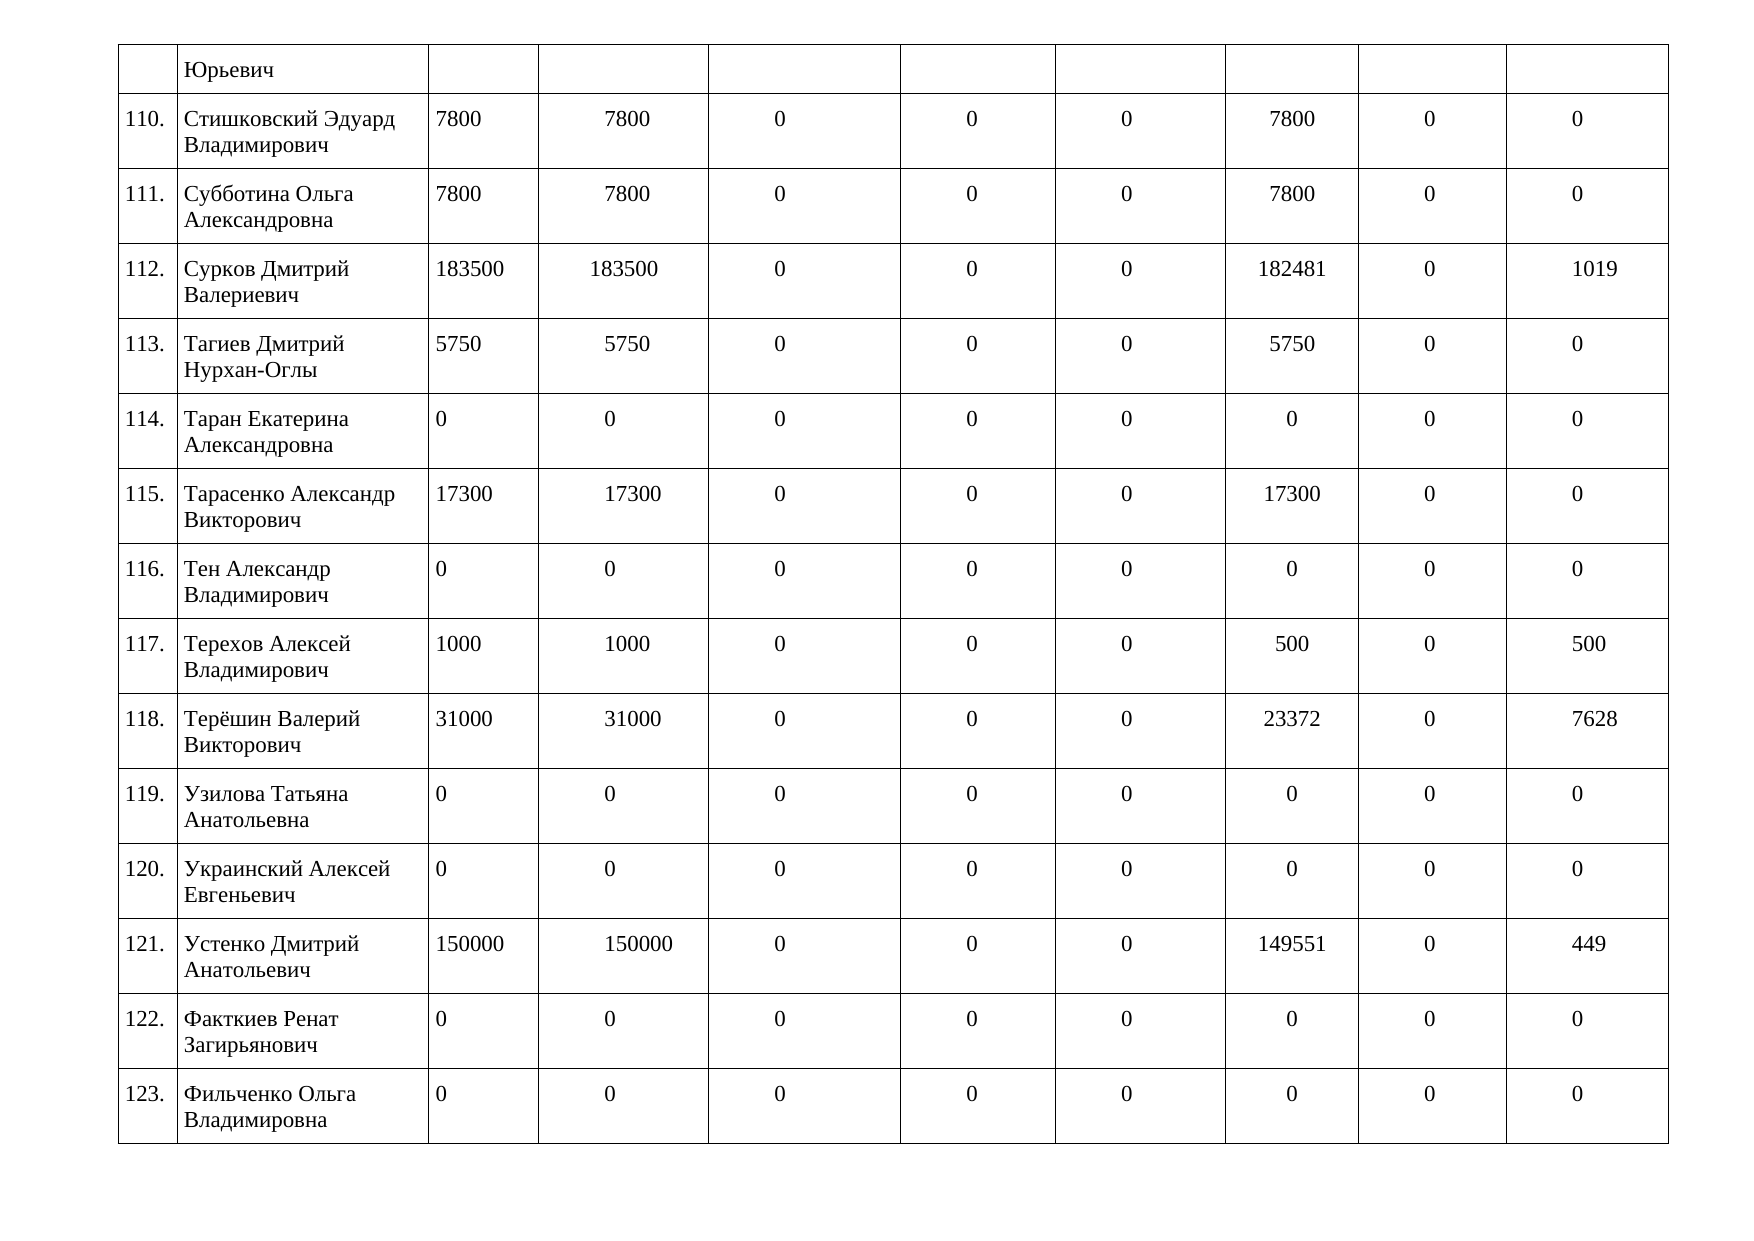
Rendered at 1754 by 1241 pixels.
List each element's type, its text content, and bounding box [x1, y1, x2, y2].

table_cell 17300 [429, 469, 538, 543]
table_cell 0 [1359, 1069, 1506, 1143]
table_cell 0 [429, 1069, 538, 1143]
table_cell 0 [709, 619, 900, 693]
table_cell 500 [1507, 619, 1668, 693]
table_cell [119, 544, 177, 618]
table_cell 0 [901, 844, 1055, 918]
table_cell 0 [429, 45, 538, 93]
table_cell 0 [429, 769, 538, 843]
table_cell 23372 [1226, 694, 1358, 768]
table_cell 0 [539, 844, 708, 918]
table_cell 0 [1226, 45, 1358, 93]
table_cell [119, 169, 177, 243]
table_cell 31000 [539, 694, 708, 768]
table_cell 0 [709, 1069, 900, 1143]
table_cell 0 [429, 394, 538, 468]
table_cell [119, 694, 177, 768]
table_cell 0 [1056, 919, 1225, 993]
table_cell 500 [1226, 619, 1358, 693]
table_cell 0 [1359, 544, 1506, 618]
table_cell 0 [1507, 45, 1668, 93]
table_cell 0 [1226, 844, 1358, 918]
table_cell 183500 [429, 244, 538, 318]
table_cell 0 [709, 469, 900, 543]
table_cell 183500 [539, 244, 708, 318]
table_cell 0 [1056, 544, 1225, 618]
table_cell 150000 [539, 919, 708, 993]
table_cell 0 [709, 694, 900, 768]
table_cell 7628 [1507, 694, 1668, 768]
table_cell 0 [539, 544, 708, 618]
table_cell 0 [901, 769, 1055, 843]
table_cell 0 [709, 394, 900, 468]
table_cell 0 [901, 469, 1055, 543]
table_cell 7800 [429, 169, 538, 243]
table_cell [119, 994, 177, 1068]
table_cell [119, 469, 177, 543]
table_cell [119, 45, 177, 93]
table_cell 0 [1507, 1069, 1668, 1143]
table_cell 0 [709, 544, 900, 618]
table_cell [119, 769, 177, 843]
table_cell Сурков Дмитрий Валериевич [178, 244, 428, 318]
table_cell 0 [901, 319, 1055, 393]
table_cell 17300 [539, 469, 708, 543]
table_cell 0 [1056, 694, 1225, 768]
table_cell 0 [1359, 769, 1506, 843]
table_cell 0 [1507, 469, 1668, 543]
table_cell 0 [539, 994, 708, 1068]
table_cell 0 [1226, 769, 1358, 843]
table_cell 7800 [539, 94, 708, 168]
table_cell 0 [1359, 619, 1506, 693]
table_cell 0 [709, 844, 900, 918]
table_cell 0 [901, 694, 1055, 768]
table_cell 0 [901, 1069, 1055, 1143]
table_cell 0 [901, 169, 1055, 243]
table_cell 0 [1359, 469, 1506, 543]
table_cell [119, 394, 177, 468]
table_cell Тарасенко Александр Викторович [178, 469, 428, 543]
table_cell 31000 [429, 694, 538, 768]
table_cell 0 [709, 45, 900, 93]
table_cell 0 [1359, 169, 1506, 243]
table_cell 0 [709, 919, 900, 993]
table_cell 0 [1056, 319, 1225, 393]
table_cell 0 [1056, 769, 1225, 843]
table_cell [119, 244, 177, 318]
table_cell 0 [1056, 45, 1225, 93]
table_cell 5750 [1226, 319, 1358, 393]
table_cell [178, 45, 428, 93]
table_cell 1000 [539, 619, 708, 693]
table_cell 1000 [429, 619, 538, 693]
table_cell [119, 1069, 177, 1143]
table_cell 0 [1056, 169, 1225, 243]
table_cell 7800 [539, 169, 708, 243]
table_cell 0 [709, 319, 900, 393]
table_cell 0 [1359, 94, 1506, 168]
table_cell 149551 [1226, 919, 1358, 993]
table_cell 0 [709, 769, 900, 843]
table_cell 7800 [1226, 94, 1358, 168]
table_cell 0 [1056, 469, 1225, 543]
table_cell 7800 [429, 94, 538, 168]
table_cell 0 [901, 45, 1055, 93]
table_cell Тен Александр Владимирович [178, 544, 428, 618]
table_cell 0 [1056, 994, 1225, 1068]
table_cell 0 [1226, 394, 1358, 468]
table_cell Стишковский Эдуард Владимирович [178, 94, 428, 168]
table_cell [119, 94, 177, 168]
table_cell 0 [1507, 394, 1668, 468]
table_cell 0 [901, 394, 1055, 468]
table_cell Тагиев Дмитрий Нурхан-Оглы [178, 319, 428, 393]
table_cell 0 [1226, 544, 1358, 618]
table_cell 5750 [429, 319, 538, 393]
table_cell Факткиев Ренат Загирьянович [178, 994, 428, 1068]
table_cell 1019 [1507, 244, 1668, 318]
table_cell 0 [1056, 394, 1225, 468]
table_cell 0 [901, 994, 1055, 1068]
table_cell 0 [1056, 844, 1225, 918]
table_cell 0 [1056, 619, 1225, 693]
table_cell Украинский Алексей Евгеньевич [178, 844, 428, 918]
table_cell 0 [539, 394, 708, 468]
table_cell 0 [901, 94, 1055, 168]
table_cell 0 [429, 844, 538, 918]
table_cell Терёшин Валерий Викторович [178, 694, 428, 768]
table_cell 150000 [429, 919, 538, 993]
table_cell 0 [709, 244, 900, 318]
table_cell 449 [1507, 919, 1668, 993]
table_cell [119, 919, 177, 993]
table_cell Субботина Ольга Александровна [178, 169, 428, 243]
table_cell 0 [1507, 544, 1668, 618]
table_cell 0 [429, 994, 538, 1068]
table_cell Узилова Татьяна Анатольевна [178, 769, 428, 843]
table_cell 7800 [1226, 169, 1358, 243]
table_cell 5750 [539, 319, 708, 393]
table_cell 0 [1226, 994, 1358, 1068]
table_cell [119, 844, 177, 918]
table_cell 0 [1359, 394, 1506, 468]
table_cell 182481 [1226, 244, 1358, 318]
table_cell 0 [1359, 844, 1506, 918]
table_cell 0 [539, 769, 708, 843]
table_cell 0 [1359, 694, 1506, 768]
table_cell 0 [901, 244, 1055, 318]
table_cell 0 [709, 169, 900, 243]
table_cell 0 [709, 94, 900, 168]
table_cell 0 [1359, 244, 1506, 318]
table_cell 0 [539, 45, 708, 93]
table_cell Фильченко Ольга Владимировна [178, 1069, 428, 1143]
table_cell 0 [1507, 94, 1668, 168]
table_cell 0 [1507, 319, 1668, 393]
table_cell 0 [539, 1069, 708, 1143]
table_cell 0 [1507, 994, 1668, 1068]
table_cell 0 [1507, 769, 1668, 843]
table_cell 0 [1056, 244, 1225, 318]
table_cell Терехов Алексей Владимирович [178, 619, 428, 693]
table_cell 0 [709, 994, 900, 1068]
table_cell 0 [1359, 45, 1506, 93]
table_cell 17300 [1226, 469, 1358, 543]
table_cell [119, 619, 177, 693]
table_cell Таран Екатерина Александровна [178, 394, 428, 468]
table_cell 0 [1359, 994, 1506, 1068]
table_cell 0 [429, 544, 538, 618]
table_cell 0 [901, 544, 1055, 618]
table_cell 0 [1056, 1069, 1225, 1143]
table_cell 0 [1056, 94, 1225, 168]
table_cell 0 [1507, 169, 1668, 243]
table_cell 0 [1226, 1069, 1358, 1143]
table_cell 0 [1359, 319, 1506, 393]
table_cell [119, 319, 177, 393]
table_cell 0 [1507, 844, 1668, 918]
table_cell Устенко Дмитрий Анатольевич [178, 919, 428, 993]
table_cell 0 [901, 619, 1055, 693]
table_cell 0 [901, 919, 1055, 993]
table_cell 0 [1359, 919, 1506, 993]
